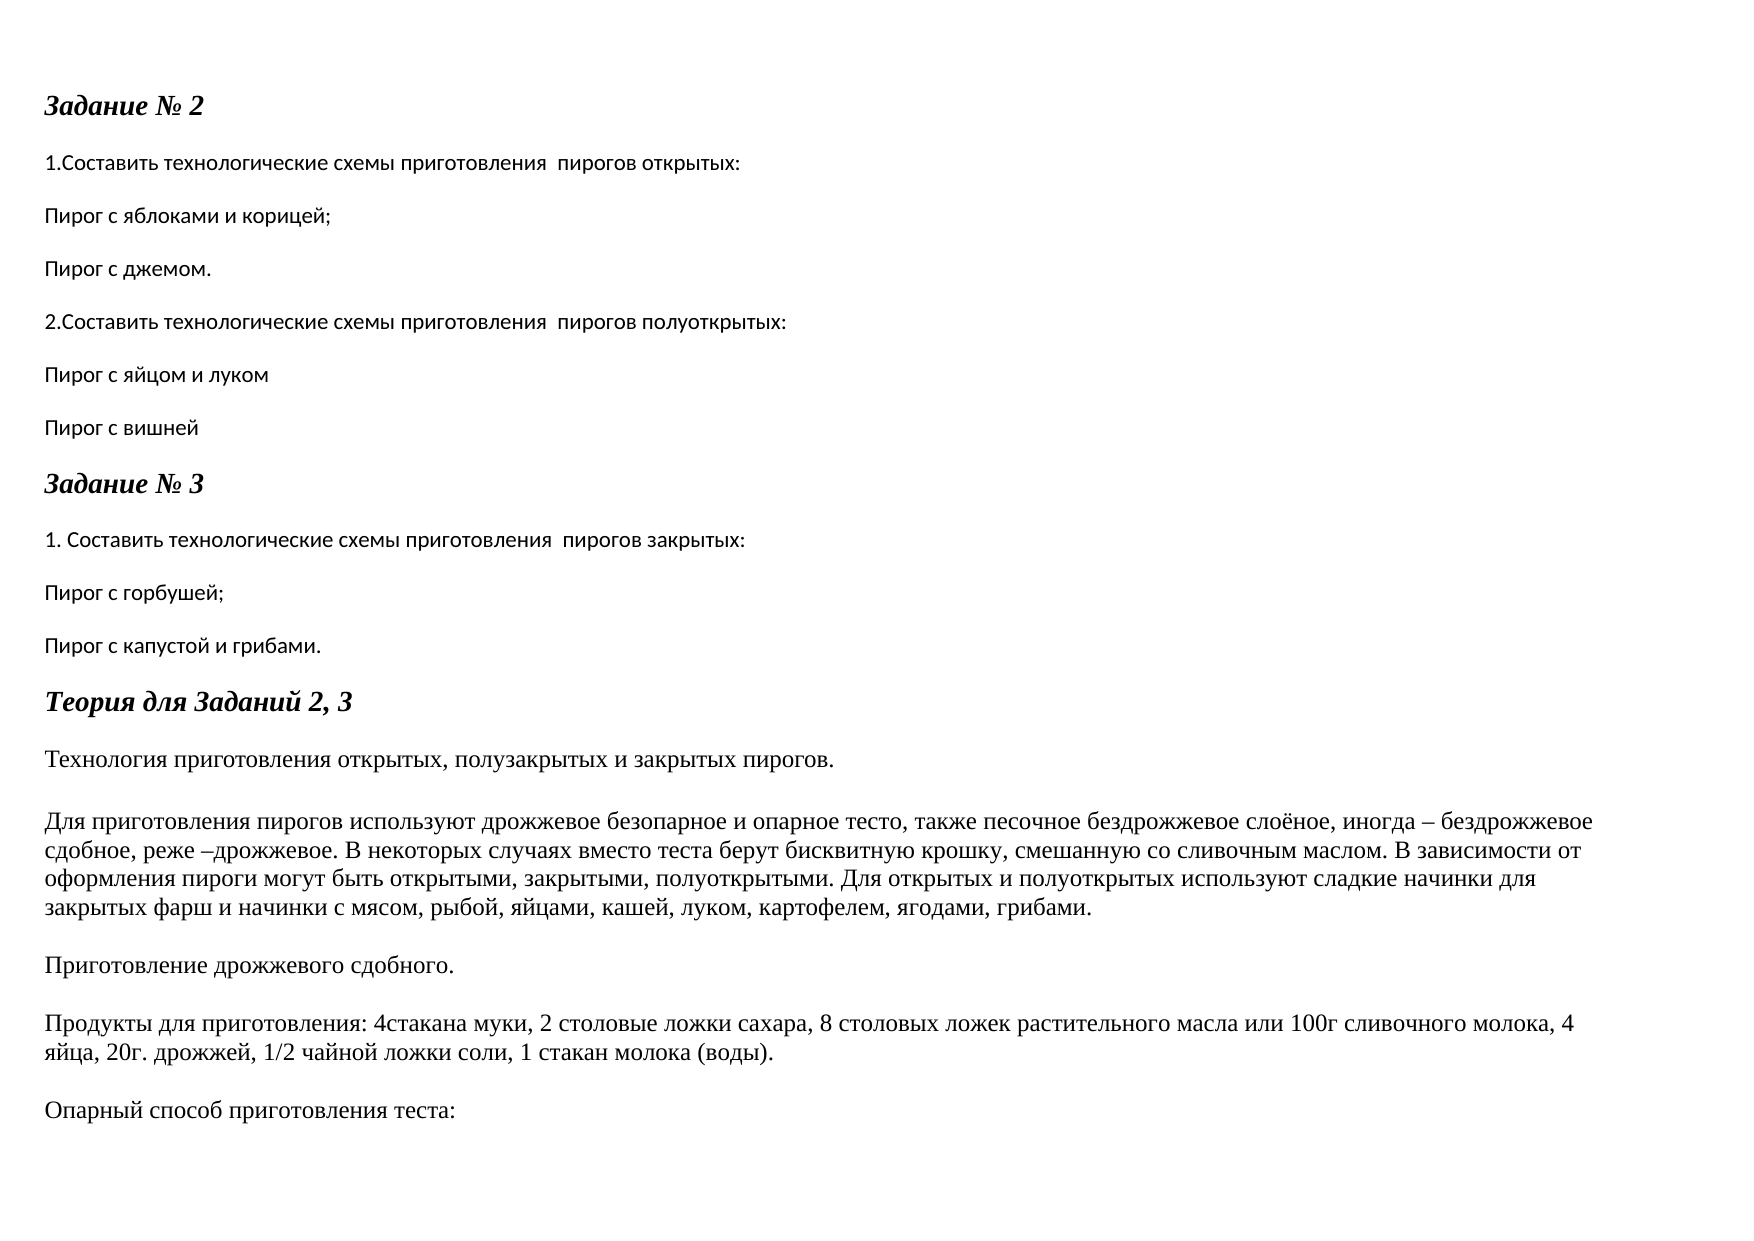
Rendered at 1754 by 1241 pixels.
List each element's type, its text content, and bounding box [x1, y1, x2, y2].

text Продукты для приготовления: 4стакана муки, 2 столовые ложки сахара, 8 столовых ложек растительного масла или 100г сливочного молока, 4 яйца, 20г. дрожжей, 1/2 чайной ложки соли, 1 стакан молока (воды). [44, 1008, 1636, 1066]
text 1. Составить технологические схемы приготовления пирогов закрытых: [44, 525, 1636, 553]
text 1.Составить технологические схемы приготовления пирогов открытых: [44, 148, 1636, 176]
text Пирог с яйцом и луком [44, 360, 1636, 388]
text Пирог с яблоками и корицей; [44, 201, 1636, 229]
text 2.Составить технологические схемы приготовления пирогов полуоткрытых: [44, 307, 1636, 335]
text Опарный способ приготовления теста: [44, 1095, 1636, 1123]
text Пирог с горбушей; [44, 578, 1636, 606]
text Пирог с джемом. [44, 254, 1636, 282]
text Приготовление дрожжевого сдобного. [44, 950, 1636, 979]
text Теория для Заданий 2, 3 [44, 684, 1636, 718]
text Технология приготовления открытых, полузакрытых и закрытых пирогов. [44, 744, 1636, 773]
text Пирог с вишней [44, 413, 1636, 441]
text Пирог с капустой и грибами. [44, 631, 1636, 659]
text Задание № 2 [44, 88, 1636, 122]
text Для приготовления пирогов используют дрожжевое безопарное и опарное тесто, также песочное бездрожжевое слоёное, иногда – бездрожжевое сдобное, реже –дрожжевое. В некоторых случаях вместо теста берут бисквитную крошку, смешанную со сливочным маслом. В зависимости от оформления пироги могут быть открытыми, закрытыми, полуоткрытыми. Для открытых и полуоткрытых используют сладкие начинки для закрытых фарш и начинки с мясом, рыбой, яйцами, кашей, луком, картофелем, ягодами, грибами. [44, 806, 1636, 921]
text Задание № 3 [44, 466, 1636, 499]
